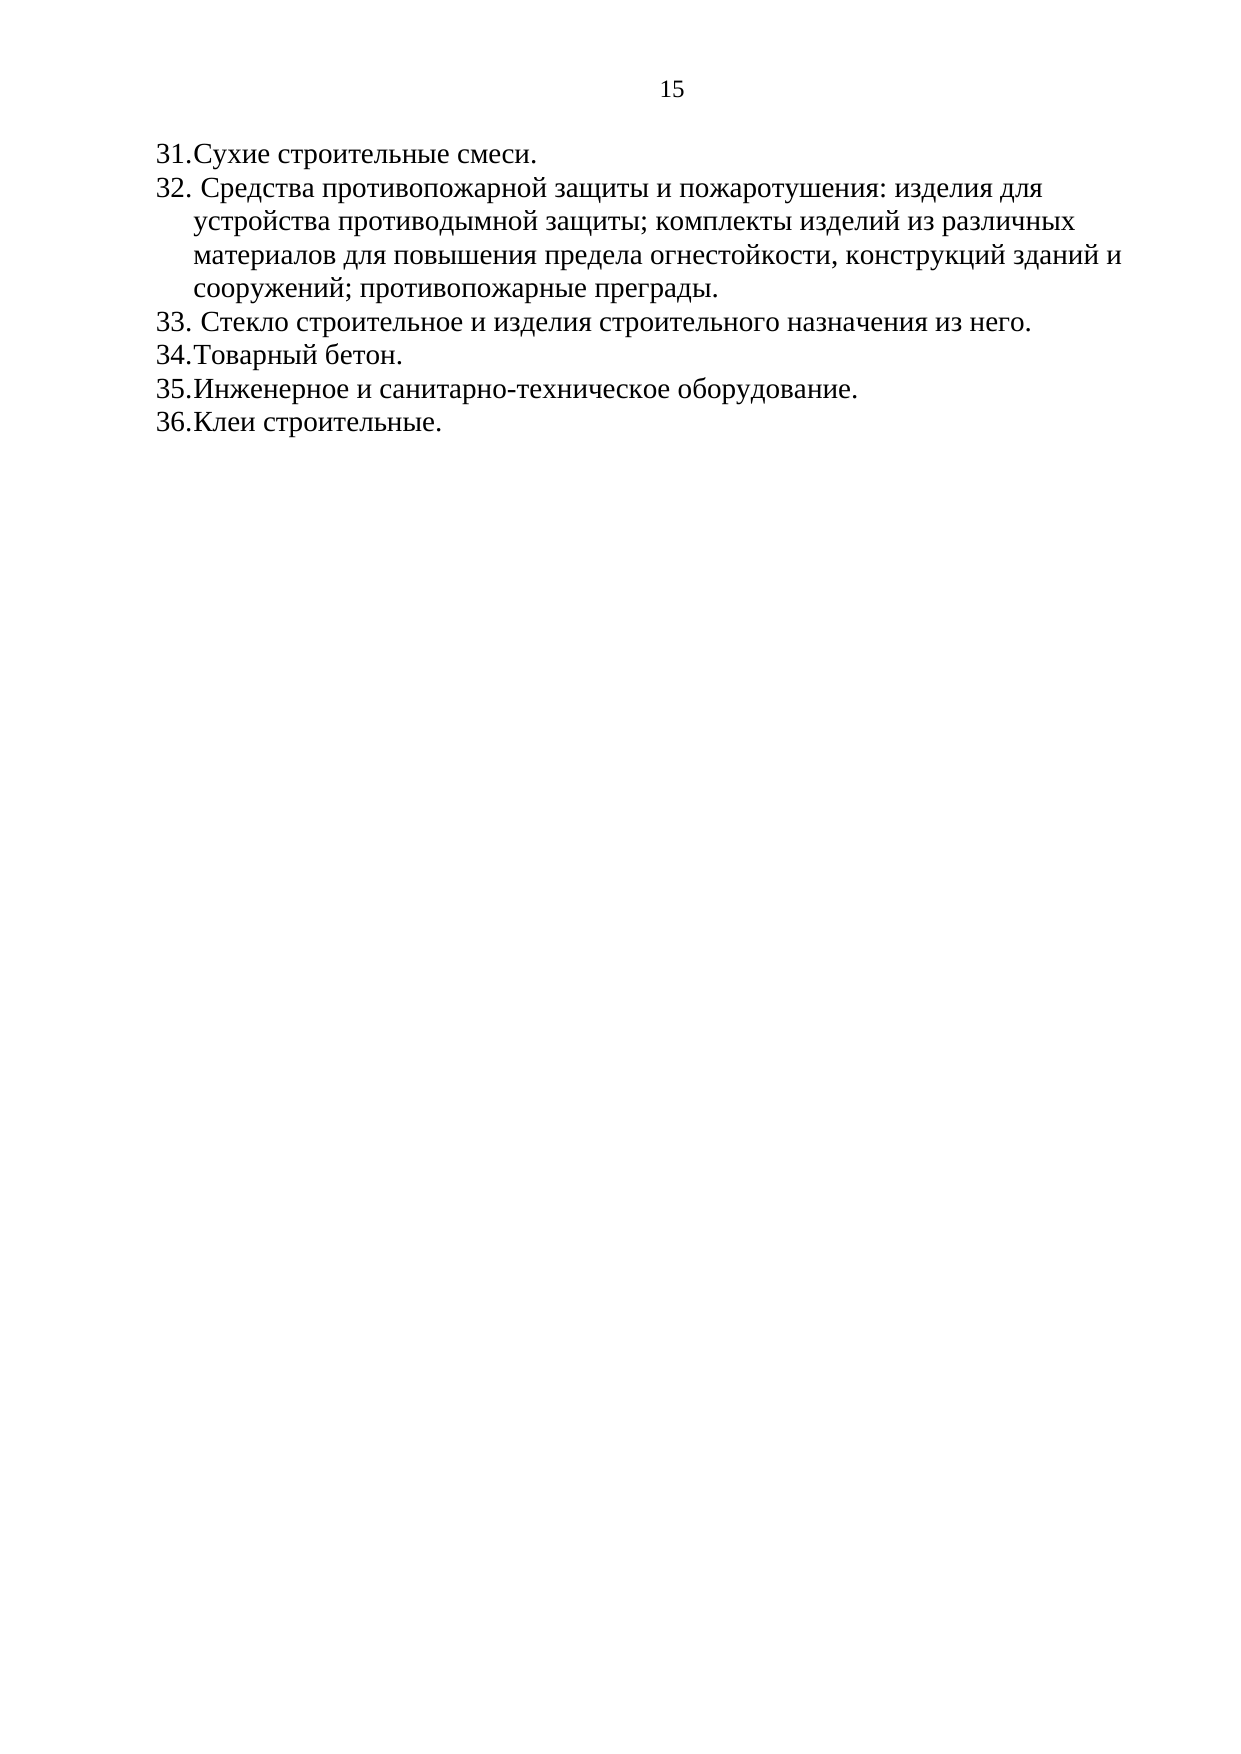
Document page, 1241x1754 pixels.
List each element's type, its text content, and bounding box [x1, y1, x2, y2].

list Инженерное и санитарно-техническое оборудование. [156, 371, 1152, 404]
list Сухие строительные смеси. [156, 136, 1152, 170]
list Средства противопожарной защиты и пожаротушения: изделия для устройства противодымной защиты; комплекты изделий из различных материалов для повышения предела огнестойкости, конструкций зданий и сооружений; противопожарные преграды. [156, 170, 1152, 304]
list Стекло строительное и изделия строительного назначения из него. [156, 304, 1152, 337]
list Клеи строительные. [156, 404, 1152, 438]
list Товарный бетон. [156, 337, 1152, 371]
